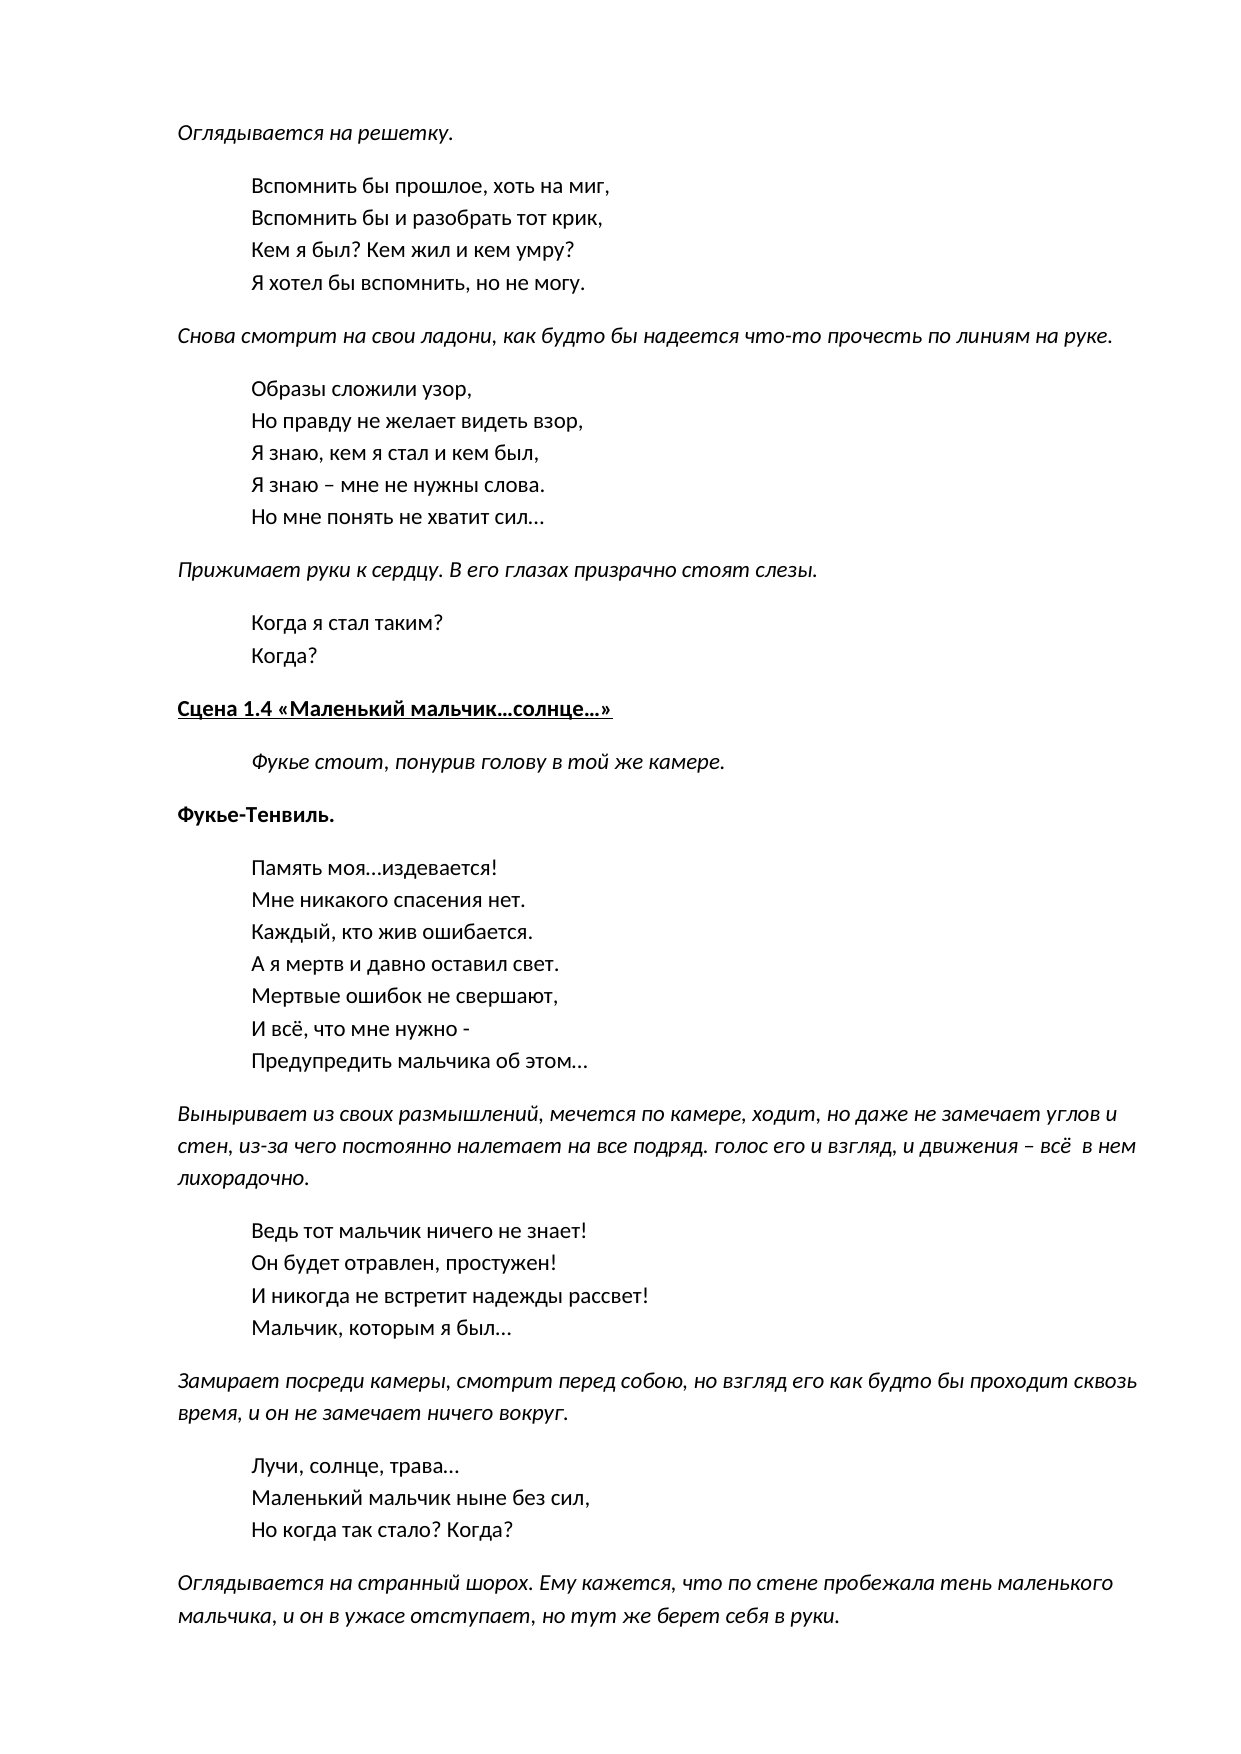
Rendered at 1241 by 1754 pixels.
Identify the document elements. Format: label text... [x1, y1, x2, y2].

text Когда я стал таким? Когда? [177, 608, 1152, 669]
text Сцена 1.4 «Маленький мальчик…солнце…» [177, 694, 1152, 722]
text Образы сложили узор, Но правду не желает видеть взор, Я знаю, кем я стал и кем был, Я знаю – мне не нужны слова. Но мне понять не хватит сил… [177, 374, 1152, 531]
text Оглядывается на решетку. [177, 118, 1152, 146]
text Ведь тот мальчик ничего не знает! Он будет отравлен, простужен! И никогда не встретит надежды рассвет! Мальчик, которым я был… [177, 1216, 1152, 1341]
text Лучи, солнце, трава… Маленький мальчик ныне без сил, Но когда так стало? Когда? [177, 1451, 1152, 1543]
text Снова смотрит на свои ладони, как будто бы надеется что-то прочесть по линиям на руке. [177, 321, 1152, 349]
text Память моя…издевается! Мне никакого спасения нет. Каждый, кто жив ошибается. А я мертв и давно оставил свет. Мертвые ошибок не свершают, И всё, что мне нужно - Предупредить мальчика об этом… [177, 853, 1152, 1074]
text Вспомнить бы прошлое, хоть на миг, Вспомнить бы и разобрать тот крик, Кем я был? Кем жил и кем умру? Я хотел бы вспомнить, но не могу. [177, 171, 1152, 296]
text Фукье стоит, понурив голову в той же камере. [177, 747, 1152, 775]
text Замирает посреди камеры, смотрит перед собою, но взгляд его как будто бы проходит сквозь время, и он не замечает ничего вокруг. [177, 1366, 1152, 1426]
text Фукье-Тенвиль. [177, 800, 1152, 828]
text Прижимает руки к сердцу. В его глазах призрачно стоят слезы. [177, 556, 1152, 583]
text Оглядывается на странный шорох. Ему кажется, что по стене пробежала тень маленького мальчика, и он в ужасе отступает, но тут же берет себя в руки. [177, 1568, 1152, 1629]
text Выныривает из своих размышлений, мечется по камере, ходит, но даже не замечает углов и стен, из-за чего постоянно налетает на все подряд. голос его и взгляд, и движения – всё в нем лихорадочно. [177, 1099, 1152, 1191]
